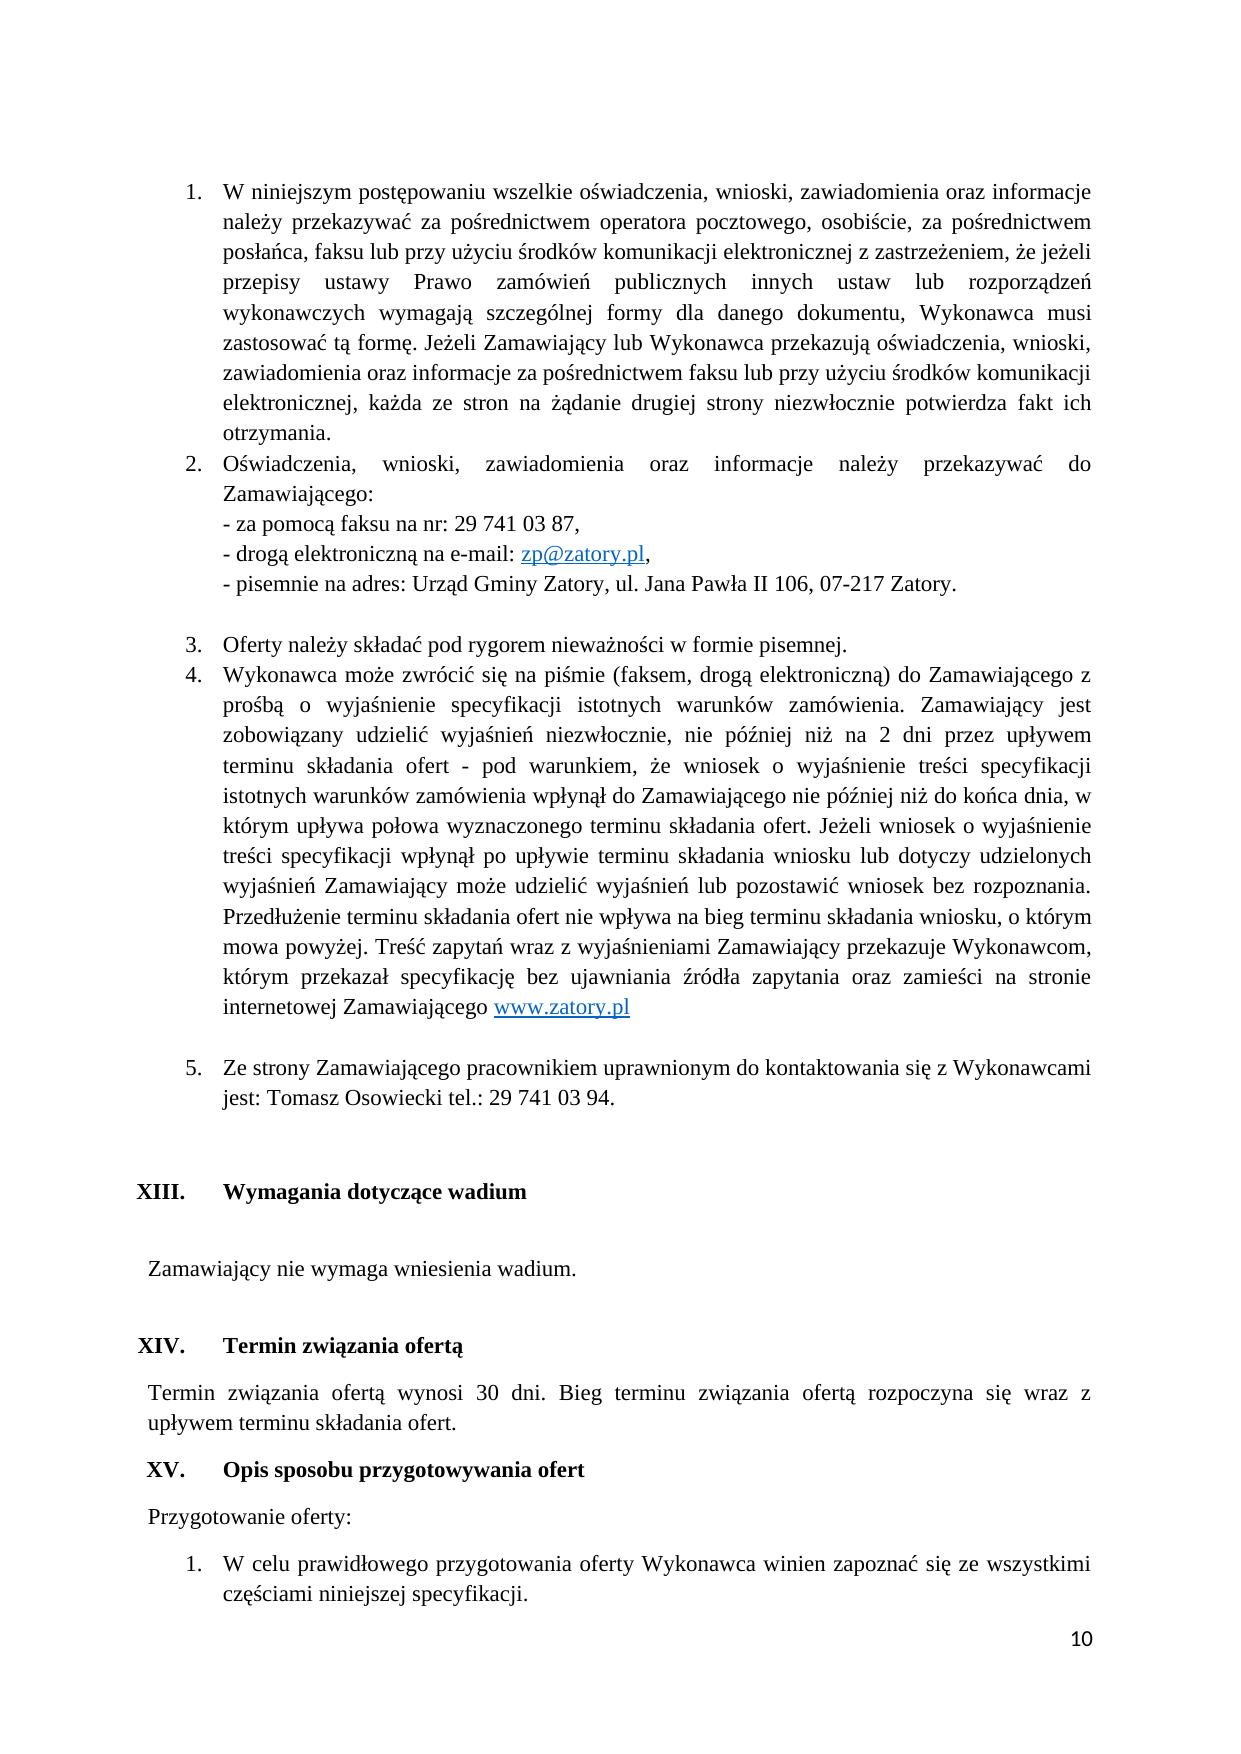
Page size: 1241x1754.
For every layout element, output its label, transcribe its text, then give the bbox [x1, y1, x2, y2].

list Oferty należy składać pod rygorem nieważności w formie pisemnej. [185, 631, 1093, 657]
text Przygotowanie oferty: [148, 1503, 1093, 1529]
list - za pomocą faksu na nr: 29 741 03 87, [223, 510, 1093, 536]
list Oświadczenia, wnioski, zawiadomienia oraz informacje należy przekazywać do Zamawiającego: [185, 450, 1093, 506]
list Termin związania ofertą [185, 1332, 1093, 1358]
list W niniejszym postępowaniu wszelkie oświadczenia, wnioski, zawiadomienia oraz informacje należy przekazywać za pośrednictwem operatora pocztowego, osobiście, za pośrednictwem posłańca, faksu lub przy użyciu środków komunikacji elektronicznej z zastrzeżeniem, że jeżeli przepisy ustawy Prawo zamówień publicznych innych ustaw lub rozporządzeń wykonawczych wymagają szczególnej formy dla danego dokumentu, Wykonawca musi zastosować tą formę. Jeżeli Zamawiający lub Wykonawca przekazują oświadczenia, wnioski, zawiadomienia oraz informacje za pośrednictwem faksu lub przy użyciu środków komunikacji elektronicznej, każda ze stron na żądanie drugiej strony niezwłocznie potwierdza fakt ich otrzymania. [185, 178, 1093, 446]
list W celu prawidłowego przygotowania oferty Wykonawca winien zapoznać się ze wszystkimi częściami niniejszej specyfikacji. [185, 1550, 1093, 1606]
text Termin związania ofertą wynosi 30 dni. Bieg terminu związania ofertą rozpoczyna się wraz z upływem terminu składania ofert. [148, 1379, 1093, 1435]
list Opis sposobu przygotowywania ofert [185, 1456, 1093, 1482]
list - pisemnie na adres: Urząd Gminy Zatory, ul. Jana Pawła II 106, 07-217 Zatory. [223, 571, 1093, 597]
list Ze strony Zamawiającego pracownikiem uprawnionym do kontaktowania się z Wykonawcami jest: Tomasz Osowiecki tel.: 29 741 03 94. [185, 1054, 1093, 1110]
list - drogą elektroniczną na e-mail: zp@zatory.pl, [223, 540, 1093, 567]
list Wymagania dotyczące wadium [185, 1178, 1093, 1204]
text Zamawiający nie wymaga wniesienia wadium. [148, 1255, 1093, 1281]
list Wykonawca może zwrócić się na piśmie (faksem, drogą elektroniczną) do Zamawiającego z prośbą o wyjaśnienie specyfikacji istotnych warunków zamówienia. Zamawiający jest zobowiązany udzielić wyjaśnień niezwłocznie, nie później niż na 2 dni przez upływem terminu składania ofert - pod warunkiem, że wniosek o wyjaśnienie treści specyfikacji istotnych warunków zamówienia wpłynął do Zamawiającego nie później niż do końca dnia, w którym upływa połowa wyznaczonego terminu składania ofert. Jeżeli wniosek o wyjaśnienie treści specyfikacji wpłynął po upływie terminu składania wniosku lub dotyczy udzielonych wyjaśnień Zamawiający może udzielić wyjaśnień lub pozostawić wniosek bez rozpoznania. Przedłużenie terminu składania ofert nie wpływa na bieg terminu składania wniosku, o którym mowa powyżej. Treść zapytań wraz z wyjaśnieniami Zamawiający przekazuje Wykonawcom, którym przekazał specyfikację bez ujawniania źródła zapytania oraz zamieści na stronie internetowej Zamawiającego www.zatory.pl [185, 661, 1093, 1020]
